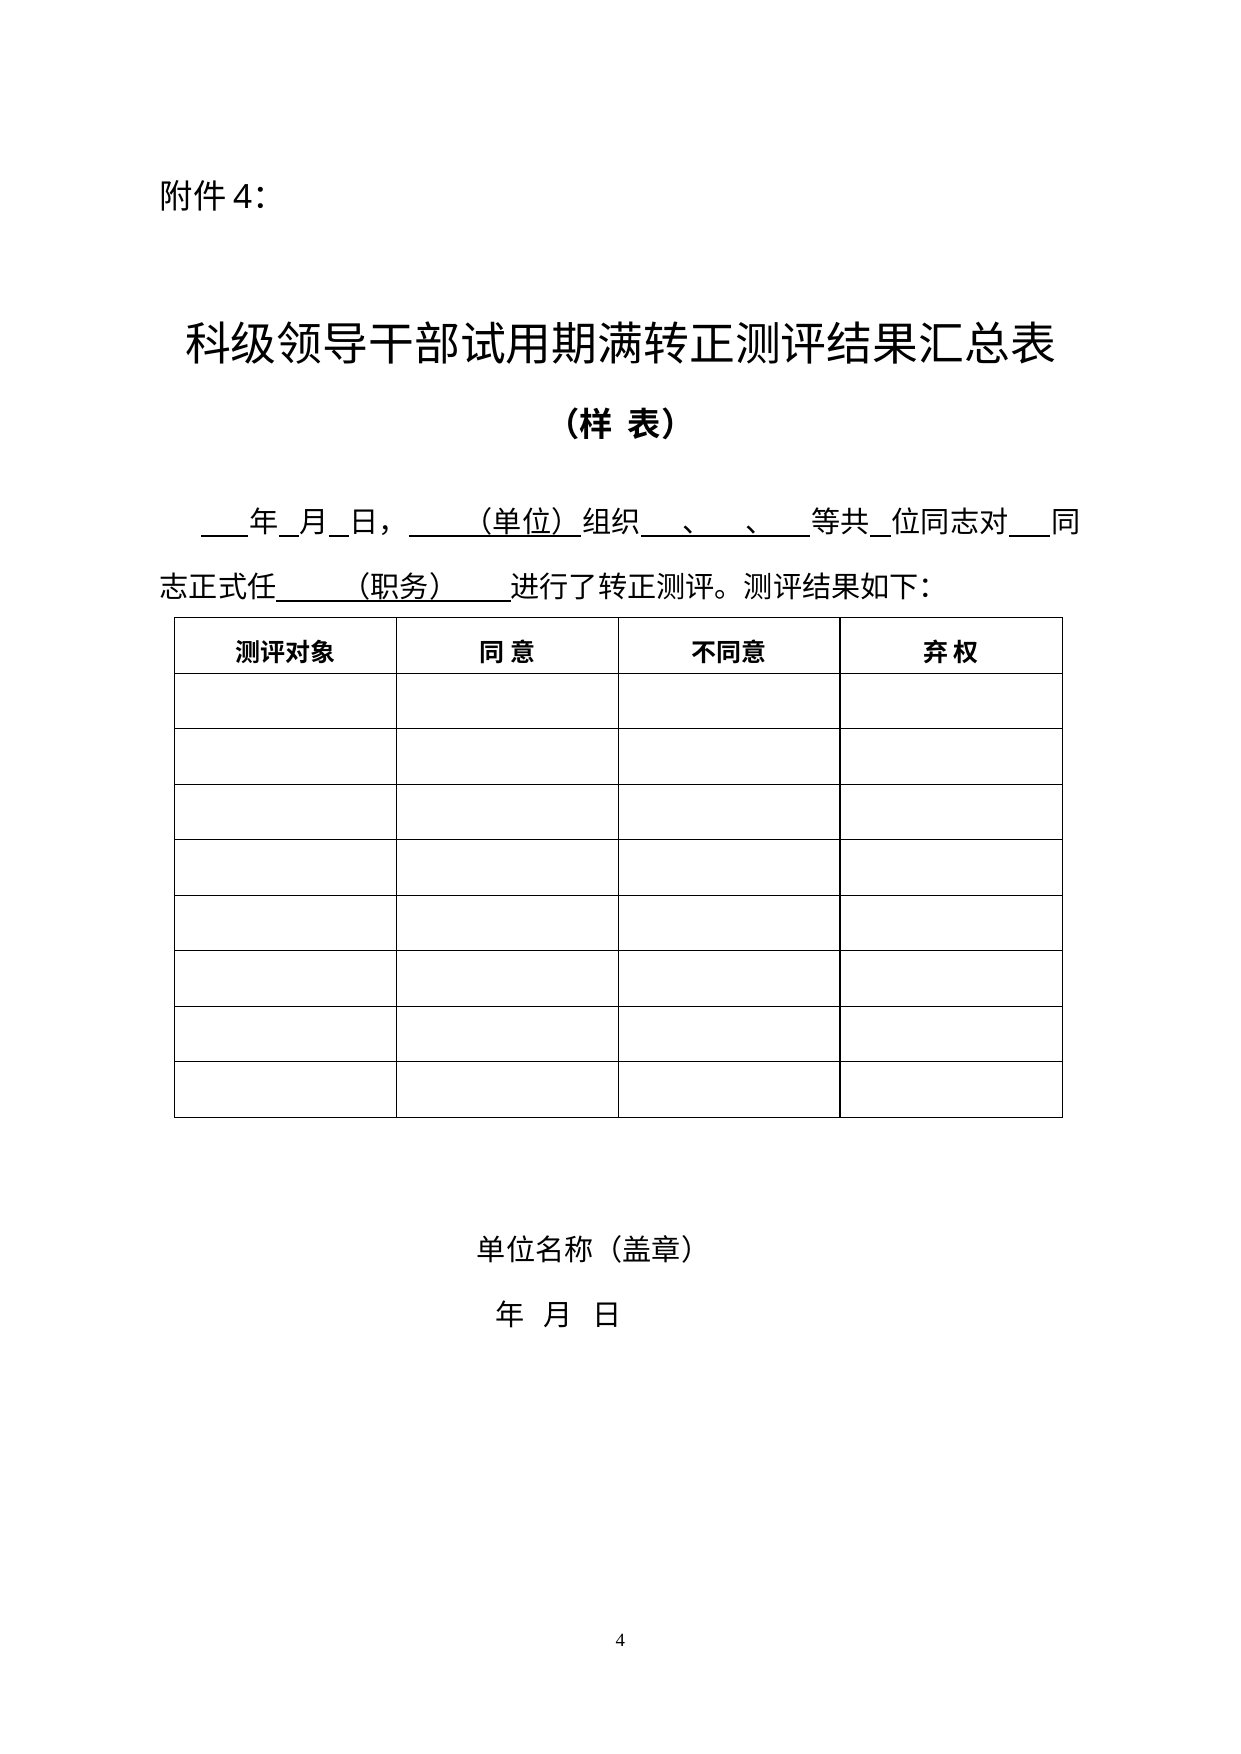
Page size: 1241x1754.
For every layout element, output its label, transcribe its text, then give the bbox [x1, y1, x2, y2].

table_cell [397, 951, 618, 1006]
table_cell [397, 674, 618, 728]
table_cell [397, 840, 618, 894]
table_header 不同意 [619, 618, 839, 672]
table_cell [619, 674, 839, 728]
table_cell [841, 1062, 1062, 1117]
text 年 月 日 [159, 1280, 1081, 1345]
table_cell [397, 1007, 618, 1061]
table_cell [175, 951, 396, 1006]
table_cell [841, 674, 1062, 728]
table_cell [397, 785, 618, 839]
table_cell [841, 896, 1062, 950]
table_cell [397, 729, 618, 783]
table_cell [619, 951, 839, 1006]
table_cell [175, 1062, 396, 1117]
table_cell [619, 1007, 839, 1061]
table_cell [175, 840, 396, 894]
table_cell [841, 785, 1062, 839]
table_cell [175, 1007, 396, 1061]
table_cell [175, 785, 396, 839]
table_cell [841, 729, 1062, 783]
text 年 月 日， （单位）组织 、 、 等共 位同志对 同志正式任 （职务） 进行了转正测评。测评结果如下： [159, 487, 1081, 617]
table_header 弃 权 [841, 618, 1062, 672]
table_cell [619, 729, 839, 783]
table_cell [175, 896, 396, 950]
table_cell [841, 840, 1062, 894]
table_header 测评对象 [175, 618, 396, 672]
table_cell [397, 1062, 618, 1117]
table_header 同 意 [397, 618, 618, 672]
table_cell [619, 1062, 839, 1117]
table_cell [619, 785, 839, 839]
text 单位名称（盖章） [159, 1215, 1081, 1280]
table_cell [175, 729, 396, 783]
text （样 表） [159, 389, 1081, 454]
table_cell [397, 896, 618, 950]
table_cell [175, 674, 396, 728]
table_cell [619, 896, 839, 950]
table_cell [619, 840, 839, 894]
table_cell [841, 1007, 1062, 1061]
text 附件4： [159, 162, 1081, 227]
table_cell [841, 951, 1062, 1006]
text 科级领导干部试用期满转正测评结果汇总表 [159, 292, 1081, 389]
